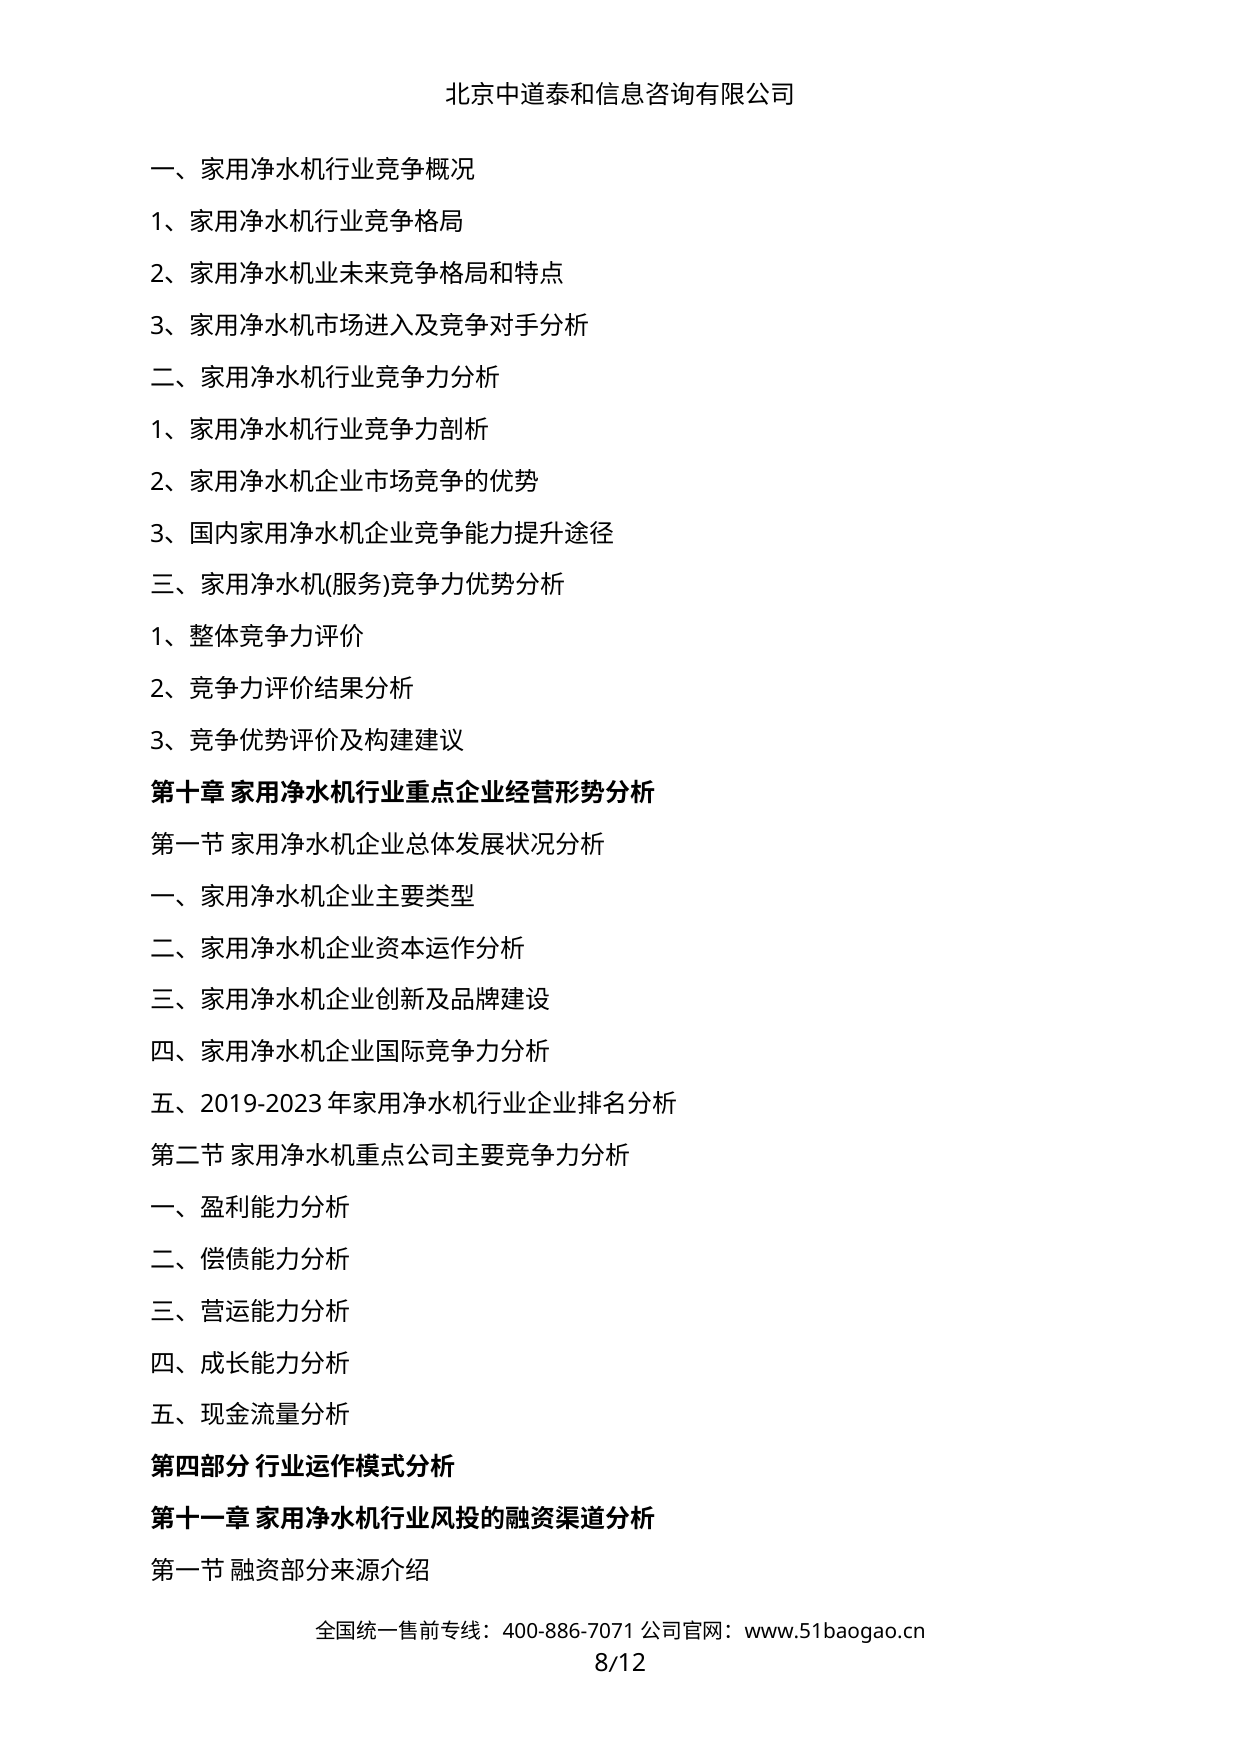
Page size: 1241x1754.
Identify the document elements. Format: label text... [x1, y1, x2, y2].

text 3、竞争优势评价及构建建议 [150, 721, 1090, 757]
text 3、国内家用净水机企业竞争能力提升途径 [150, 513, 1090, 549]
text 3、家用净水机市场进入及竞争对手分析 [150, 306, 1090, 342]
text 二、偿债能力分析 [150, 1239, 1090, 1276]
text 五、2019-2023年家用净水机行业企业排名分析 [150, 1084, 1090, 1120]
text 第一节 家用净水机企业总体发展状况分析 [150, 824, 1090, 861]
text 第一节 融资部分来源介绍 [150, 1551, 1090, 1587]
text 一、盈利能力分析 [150, 1187, 1090, 1224]
text 1、整体竞争力评价 [150, 617, 1090, 653]
text 四、成长能力分析 [150, 1343, 1090, 1379]
text 三、营运能力分析 [150, 1291, 1090, 1327]
text 2、家用净水机企业市场竞争的优势 [150, 461, 1090, 497]
text 2、家用净水机业未来竞争格局和特点 [150, 254, 1090, 290]
text 五、现金流量分析 [150, 1395, 1090, 1431]
text 三、家用净水机企业创新及品牌建设 [150, 980, 1090, 1016]
text 一、家用净水机行业竞争概况 [150, 150, 1090, 186]
text 二、家用净水机企业资本运作分析 [150, 928, 1090, 964]
text 一、家用净水机企业主要类型 [150, 876, 1090, 912]
text 二、家用净水机行业竞争力分析 [150, 357, 1090, 394]
text 第四部分 行业运作模式分析 [150, 1447, 1090, 1483]
text 1、家用净水机行业竞争格局 [150, 202, 1090, 238]
text 2、竞争力评价结果分析 [150, 669, 1090, 705]
text 1、家用净水机行业竞争力剖析 [150, 409, 1090, 446]
text 三、家用净水机(服务)竞争力优势分析 [150, 565, 1090, 601]
text 四、家用净水机企业国际竞争力分析 [150, 1032, 1090, 1068]
text 第二节 家用净水机重点公司主要竞争力分析 [150, 1136, 1090, 1172]
text 第十章 家用净水机行业重点企业经营形势分析 [150, 772, 1090, 809]
text 第十一章 家用净水机行业风投的融资渠道分析 [150, 1499, 1090, 1535]
